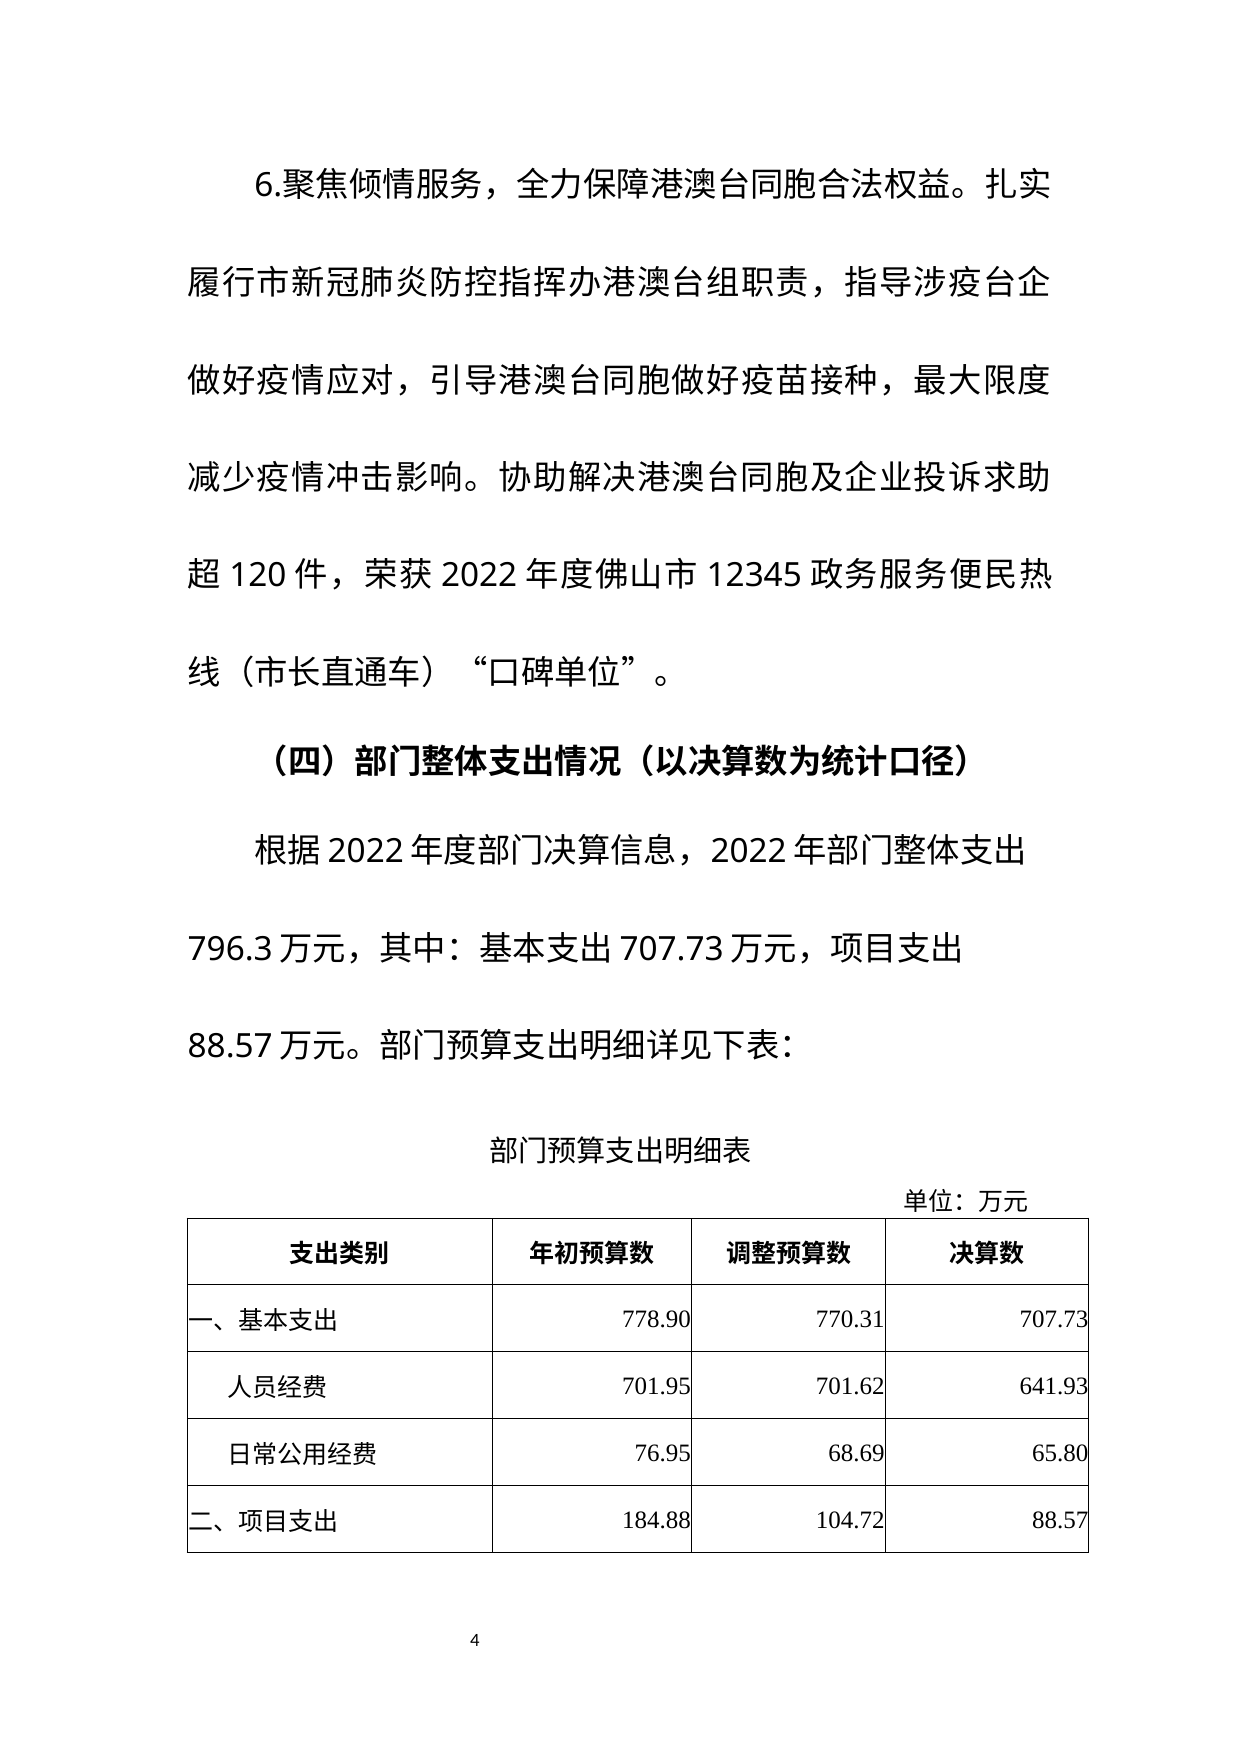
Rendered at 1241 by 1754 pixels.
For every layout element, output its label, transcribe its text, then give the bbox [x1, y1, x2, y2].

table_header 决算数 [886, 1219, 1088, 1284]
table_cell 日常公用经费 [188, 1419, 492, 1485]
table_cell 一、基本支出 [188, 1285, 492, 1351]
table_cell 76.95 [493, 1419, 691, 1485]
table_header 支出类别 [188, 1219, 492, 1284]
table_cell 701.62 [692, 1352, 885, 1418]
table_cell 68.69 [692, 1419, 885, 1485]
table_header 年初预算数 [493, 1219, 691, 1284]
text 根据2022年度部门决算信息，2022年部门整体支出796.3万元，其中：基本支出707.73万元，项目支出88.57万元。部门预算支出明细详见下表： [187, 816, 1053, 1076]
table_cell 184.88 [493, 1486, 691, 1552]
table_cell 707.73 [886, 1285, 1088, 1351]
table_cell 104.72 [692, 1486, 885, 1552]
list 部门整体支出情况（以决算数为统计口径） [187, 727, 1053, 792]
text 部门预算支出明细表 [187, 1116, 1053, 1181]
table_cell 65.80 [886, 1419, 1088, 1485]
list 聚焦倾情服务，全力保障港澳台同胞合法权益。扎实履行市新冠肺炎防控指挥办港澳台组职责，指导涉疫台企做好疫情应对，引导港澳台同胞做好疫苗接种，最大限度减少疫情冲击影响。协助解决港澳台同胞及企业投诉求助超120件，荣获2022年度佛山市12345政务服务便民热线（市长直通车）“口碑单位”。 [187, 150, 1053, 702]
table_cell 88.57 [886, 1486, 1088, 1552]
table_header 调整预算数 [692, 1219, 885, 1284]
table_cell 641.93 [886, 1352, 1088, 1418]
table_cell 人员经费 [188, 1352, 492, 1418]
table_cell 770.31 [692, 1285, 885, 1351]
table_cell 701.95 [493, 1352, 691, 1418]
text 单位：万元 [359, 1181, 1028, 1217]
table_cell 二、项目支出 [188, 1486, 492, 1552]
table_cell 778.90 [493, 1285, 691, 1351]
